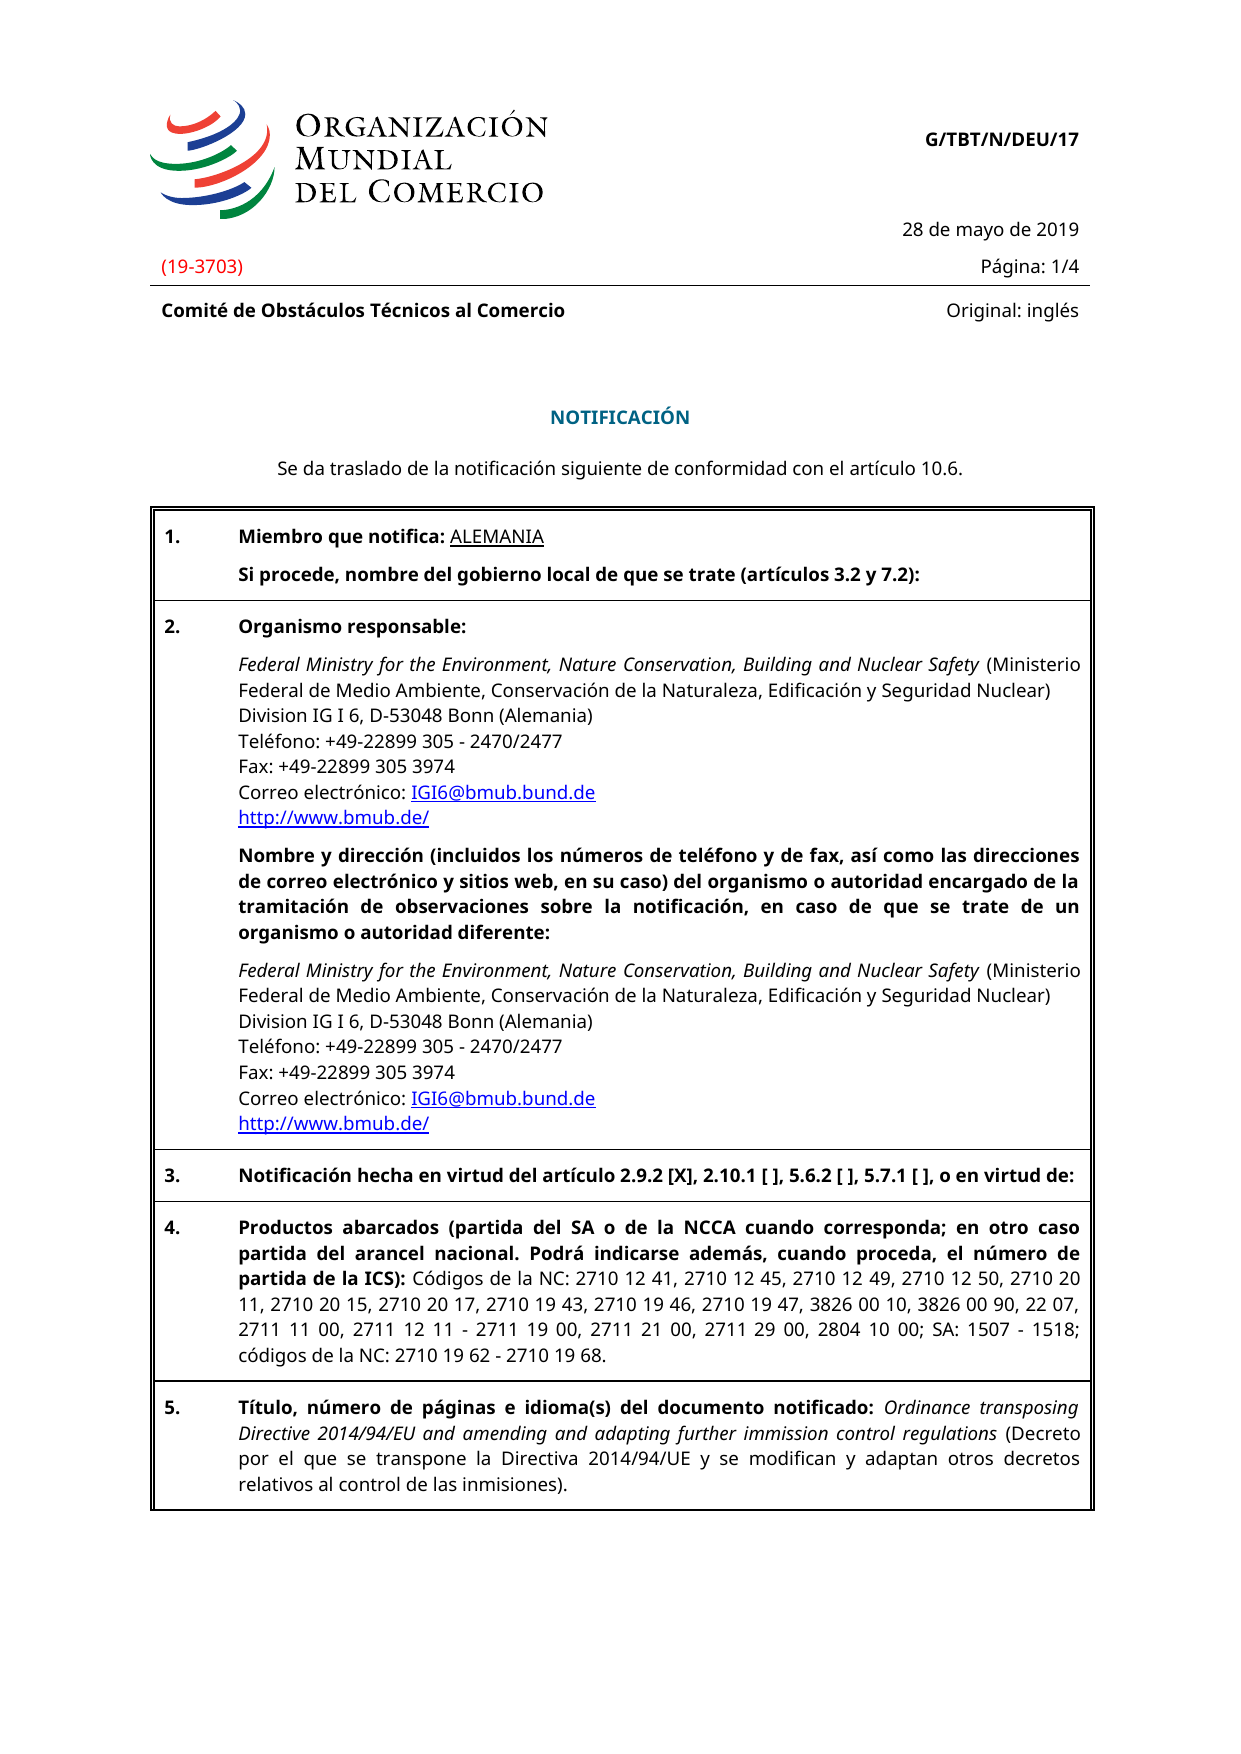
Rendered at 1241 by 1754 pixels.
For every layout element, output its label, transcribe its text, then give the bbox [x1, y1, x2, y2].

table_cell 2. [155, 601, 226, 1148]
table_header Miembro que notifica: ALEMANIA Si procede, nombre del gobierno local de que se trate (artículos 3.2 y 7.2): [226, 511, 1090, 599]
table_cell Organismo responsable: Federal Ministry for the Environment, Nature Conservation, Building and Nuclear Safety (Ministerio Federal de Medio Ambiente, Conservación de la Naturaleza, Edificación y Seguridad Nuclear) Division IG I 6, D-53048 Bonn (Alemania) Teléfono: +49-22899 305 - 2470/2477 Fax: +49-22899 305 3974 Correo electrónico: IGI6@bmub.bund.de http://www.bmub.de/ Nombre y dirección (incluidos los números de teléfono y de fax, así como las direcciones de correo electrónico y sitios web, en su caso) del organismo o autoridad encargado de la tramitación de observaciones sobre la notificación, en caso de que se trate de un organismo o autoridad diferente: Federal Ministry for the Environment, Nature Conservation, Building and Nuclear Safety (Ministerio Federal de Medio Ambiente, Conservación de la Naturaleza, Edificación y Seguridad Nuclear) Division IG I 6, D-53048 Bonn (Alemania) Teléfono: +49-22899 305 - 2470/2477 Fax: +49-22899 305 3974 Correo electrónico: IGI6@bmub.bund.de http://www.bmub.de/ [226, 601, 1090, 1148]
table_header 1. [155, 511, 226, 599]
table_cell 3. [155, 1150, 226, 1201]
text Se da traslado de la notificación siguiente de conformidad con el artículo 10.6. [150, 455, 1090, 481]
table_cell Título, número de páginas e idioma(s) del documento notificado: Ordinance transposing Directive 2014/94/EU and amending and adapting further immission control regulations (Decreto por el que se transpone la Directiva 2014/94/UE y se modifican y adaptan otros decretos relativos al control de las inmisiones). [226, 1382, 1090, 1509]
table_cell 4. [155, 1202, 226, 1380]
table_cell Productos abarcados (partida del SA o de la NCCA cuando corresponda; en otro caso partida del arancel nacional. Podrá indicarse además, cuando proceda, el número de partida de la ICS): Códigos de la NC: 2710 12 41, 2710 12 45, 2710 12 49, 2710 12 50, 2710 20 11, 2710 20 15, 2710 20 17, 2710 19 43, 2710 19 46, 2710 19 47, 3826 00 10, 3826 00 90, 22 07, 2711 11 00, 2711 12 11 - 2711 19 00, 2711 21 00, 2711 29 00, 2804 10 00; SA: 1507 - 1518; códigos de la NC: 2710 19 62 - 2710 19 68. [226, 1202, 1090, 1380]
table_cell 5. [155, 1382, 226, 1509]
table_cell Notificación hecha en virtud del artículo 2.9.2 [X], 2.10.1 [ ], 5.6.2 [ ], 5.7.1 [ ], o en virtud de: [226, 1150, 1090, 1201]
title NOTIFICACIÓN [150, 405, 1090, 430]
